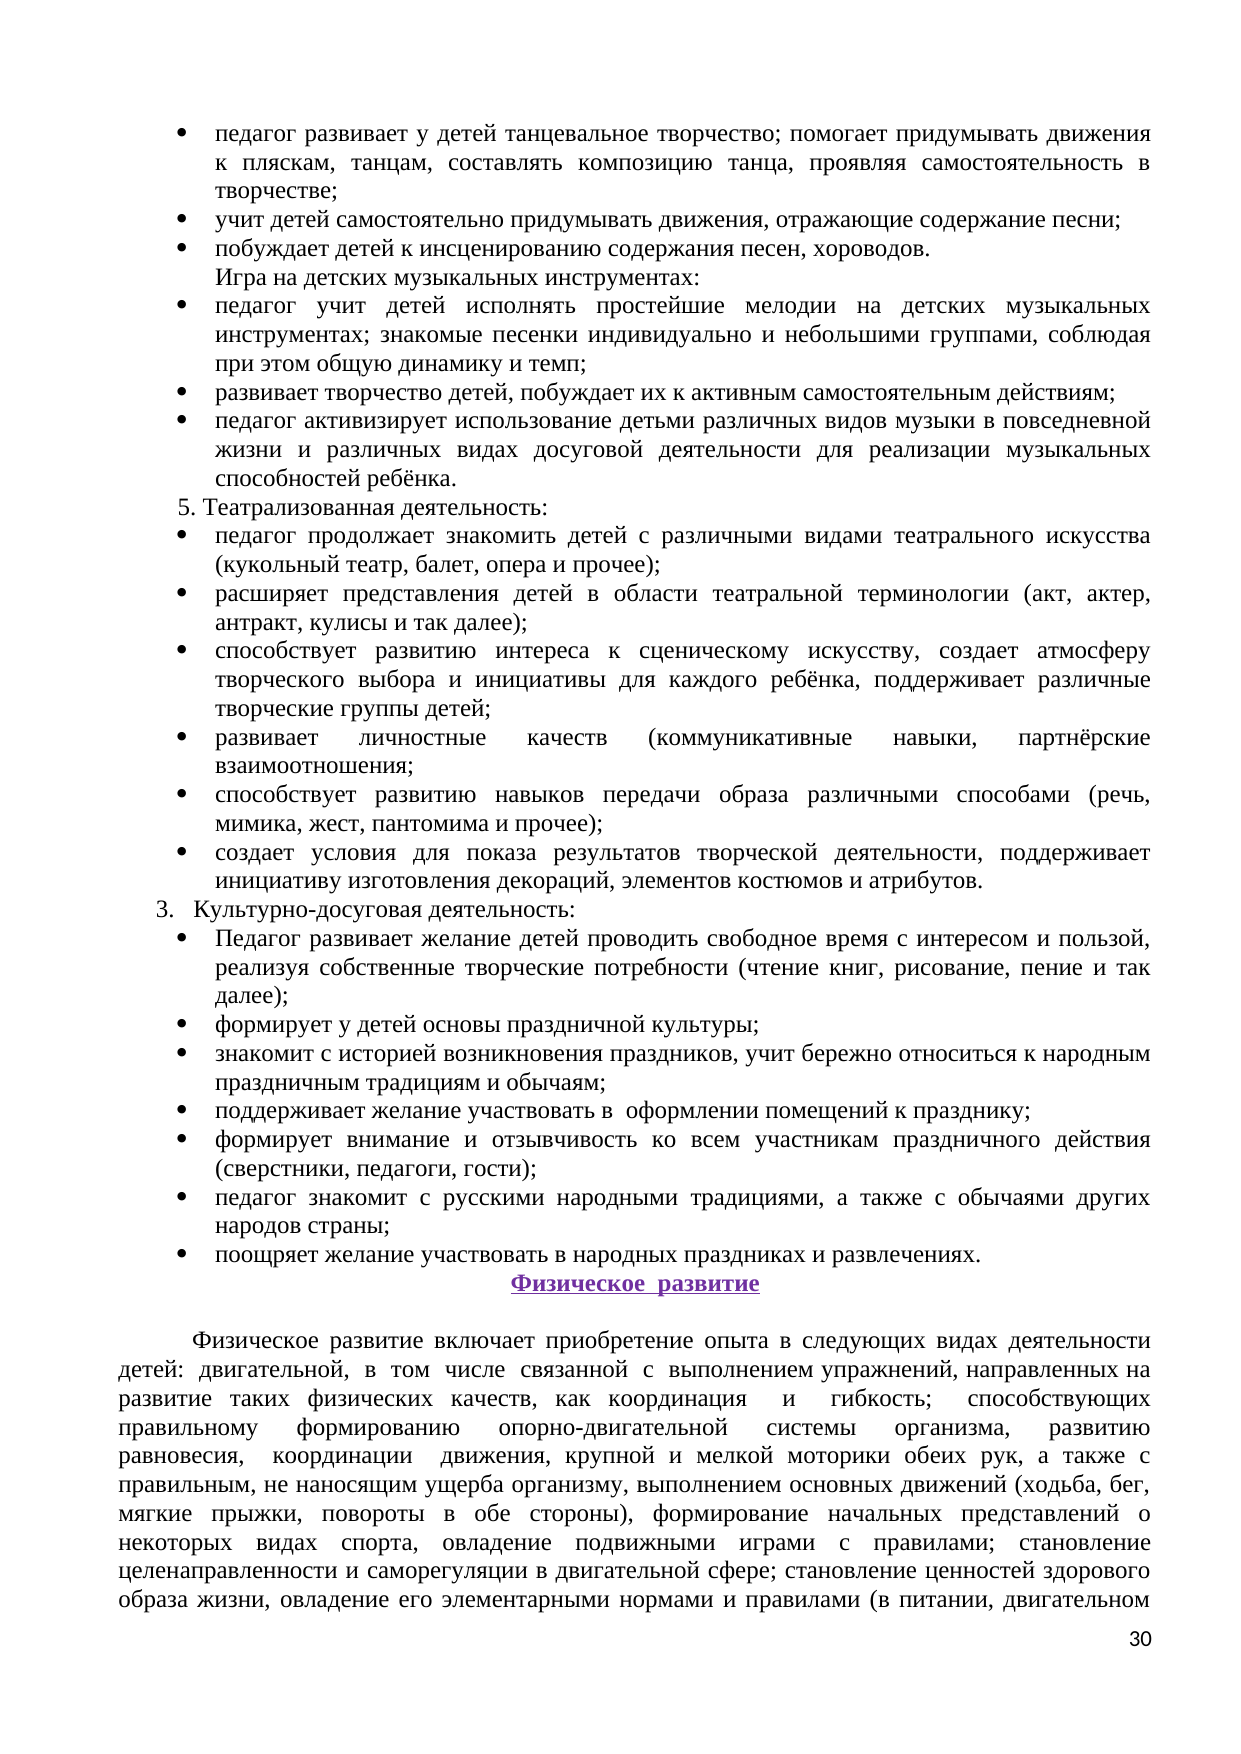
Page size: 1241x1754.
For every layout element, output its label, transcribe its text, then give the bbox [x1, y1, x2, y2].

list педагог активизирует использование детьми различных видов музыки в повседневной жизни и различных видах досуговой деятельности для реализации музыкальных способностей ребёнка. [177, 406, 1152, 492]
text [118, 1326, 1152, 1613]
list поддерживает желание участвовать в оформлении помещений к празднику; [177, 1096, 1152, 1124]
list формирует у детей основы праздничной культуры; [177, 1009, 1152, 1038]
list способствует развитию интереса к сценическому искусству, создает атмосферу творческого выбора и инициативы для каждого ребёнка, поддерживает различные творческие группы детей; [177, 636, 1152, 722]
list учит детей самостоятельно придумывать движения, отражающие содержание песни; [177, 204, 1152, 233]
list расширяет представления детей в области театральной терминологии (акт, актер, антракт, кулисы и так далее); [177, 578, 1152, 636]
list педагог учит детей исполнять простейшие мелодии на детских музыкальных инструментах; знакомые песенки индивидуально и небольшими группами, соблюдая при этом общую динамику и темп; [177, 291, 1152, 377]
list способствует развитию навыков передачи образа различными способами (речь, мимика, жест, пантомима и прочее); [177, 779, 1152, 837]
list Педагог развивает желание детей проводить свободное время с интересом и пользой, реализуя собственные творческие потребности (чтение книг, рисование, пение и так далее); [177, 923, 1152, 1009]
list развивает творчество детей, побуждает их к активным самостоятельным действиям; [177, 377, 1152, 406]
text 5. Театрализованная деятельность: [118, 492, 1152, 521]
list формирует внимание и отзывчивость ко всем участникам праздничного действия (сверстники, педагоги, гости); [177, 1124, 1152, 1182]
list побуждает детей к инсценированию содержания песен, хороводов. [177, 233, 1152, 262]
list педагог продолжает знакомить детей с различными видами театрального искусства (кукольный театр, балет, опера и прочее); [177, 521, 1152, 578]
list развивает личностные качеств (коммуникативные навыки, партнёрские взаимоотношения; [177, 722, 1152, 779]
list поощряет желание участвовать в народных праздниках и развлечениях. [177, 1239, 1152, 1268]
list знакомит с историей возникновения праздников, учит бережно относиться к народным праздничным традициям и обычаям; [177, 1038, 1152, 1096]
list Культурно-досуговая деятельность: [156, 894, 1152, 923]
text Игра на детских музыкальных инструментах: [215, 262, 1152, 291]
text Физическое развитие [118, 1268, 1152, 1297]
list педагог знакомит с русскими народными традициями, а также с обычаями других народов страны; [177, 1182, 1152, 1239]
list педагог развивает у детей танцевальное творчество; помогает придумывать движения к пляскам, танцам, составлять композицию танца, проявляя самостоятельность в творчестве; [177, 118, 1152, 204]
list создает условия для показа результатов творческой деятельности, поддерживает инициативу изготовления декораций, элементов костюмов и атрибутов. [177, 837, 1152, 894]
